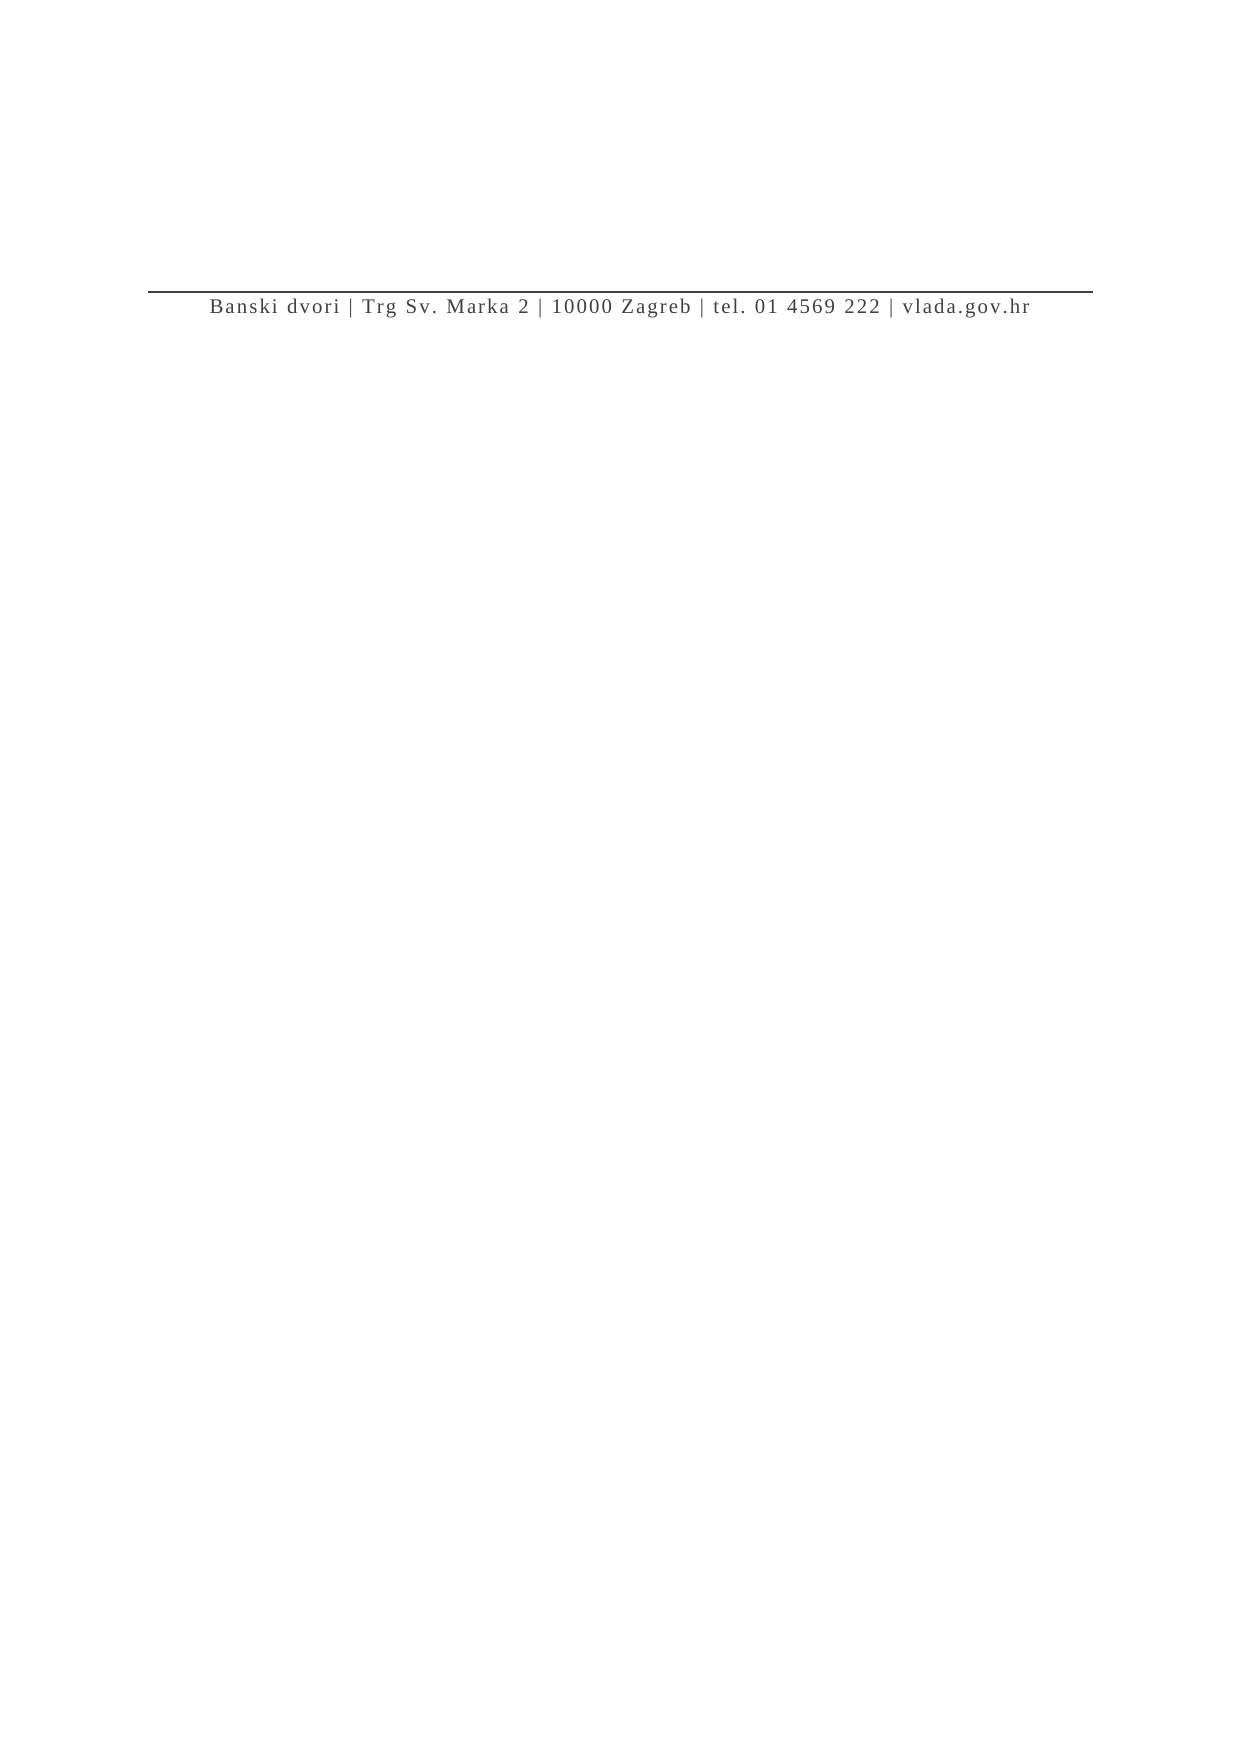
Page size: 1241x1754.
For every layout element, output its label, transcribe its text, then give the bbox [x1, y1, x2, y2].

text Banski dvori | Trg Sv. Marka 2 | 10000 Zagreb | tel. 01 4569 222 | vlada.gov.hr [148, 293, 1093, 318]
